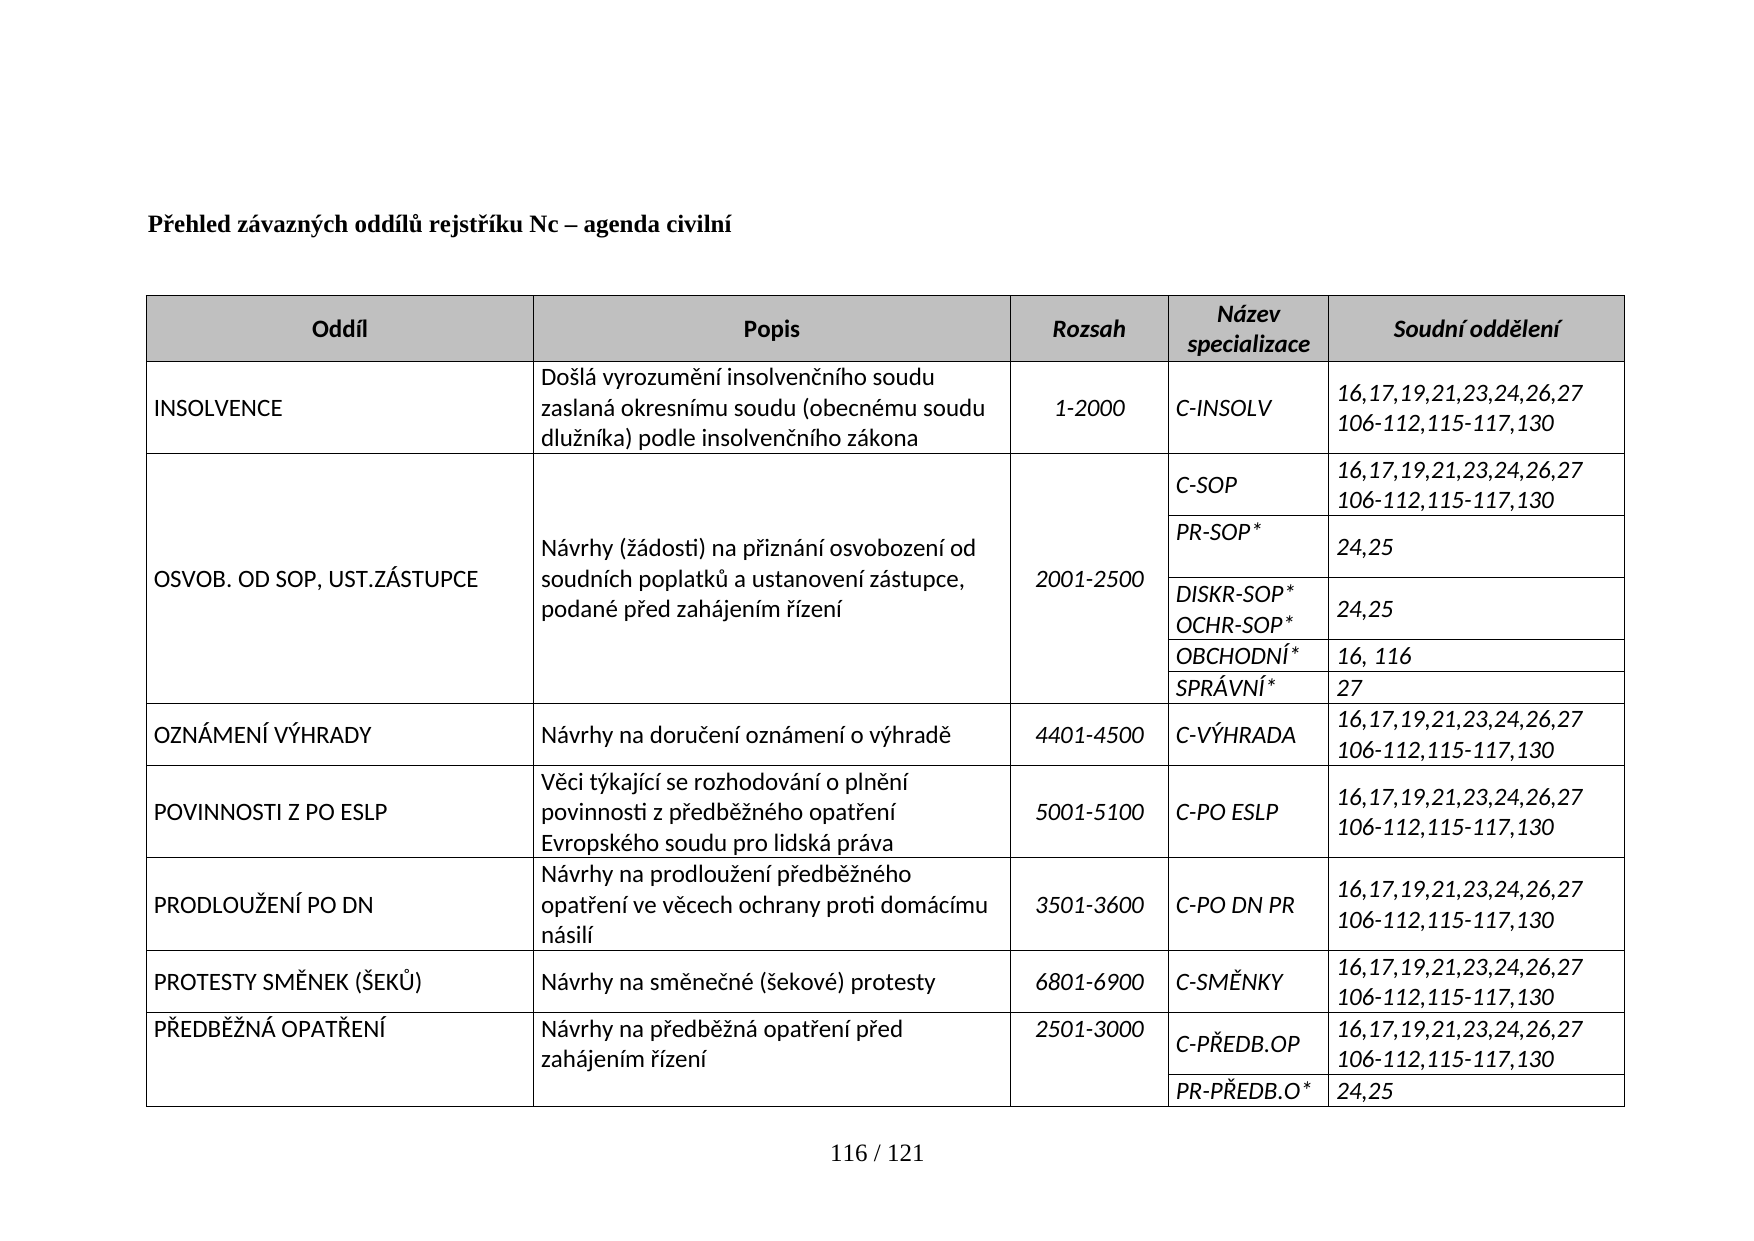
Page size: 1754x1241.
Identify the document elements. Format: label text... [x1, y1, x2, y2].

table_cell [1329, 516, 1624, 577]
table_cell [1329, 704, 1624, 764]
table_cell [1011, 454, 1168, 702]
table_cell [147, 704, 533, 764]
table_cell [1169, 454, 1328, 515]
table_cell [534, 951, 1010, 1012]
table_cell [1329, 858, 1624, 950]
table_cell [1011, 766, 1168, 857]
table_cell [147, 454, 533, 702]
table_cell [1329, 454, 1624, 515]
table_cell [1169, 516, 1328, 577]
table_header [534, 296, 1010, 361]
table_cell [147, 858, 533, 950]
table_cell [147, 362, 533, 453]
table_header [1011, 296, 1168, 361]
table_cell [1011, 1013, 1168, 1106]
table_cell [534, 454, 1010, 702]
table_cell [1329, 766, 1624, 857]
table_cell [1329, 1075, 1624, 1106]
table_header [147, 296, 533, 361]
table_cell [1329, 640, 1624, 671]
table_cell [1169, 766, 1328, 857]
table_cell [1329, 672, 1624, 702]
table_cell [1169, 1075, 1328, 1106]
text Přehled závazných oddílů rejstříku Nc – agenda civilní [148, 209, 1606, 237]
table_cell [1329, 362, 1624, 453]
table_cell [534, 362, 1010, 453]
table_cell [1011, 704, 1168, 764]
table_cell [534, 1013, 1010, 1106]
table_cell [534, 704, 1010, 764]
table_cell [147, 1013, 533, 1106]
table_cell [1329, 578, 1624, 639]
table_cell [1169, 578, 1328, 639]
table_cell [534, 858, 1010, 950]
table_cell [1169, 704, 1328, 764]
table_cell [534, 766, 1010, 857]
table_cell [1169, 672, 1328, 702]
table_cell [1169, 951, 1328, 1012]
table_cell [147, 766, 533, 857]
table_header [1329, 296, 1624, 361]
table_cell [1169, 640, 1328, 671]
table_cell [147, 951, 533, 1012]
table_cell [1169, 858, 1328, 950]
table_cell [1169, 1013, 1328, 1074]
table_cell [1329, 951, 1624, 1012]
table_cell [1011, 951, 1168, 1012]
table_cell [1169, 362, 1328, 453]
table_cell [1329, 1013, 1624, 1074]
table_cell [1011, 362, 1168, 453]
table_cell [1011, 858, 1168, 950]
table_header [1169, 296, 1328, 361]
